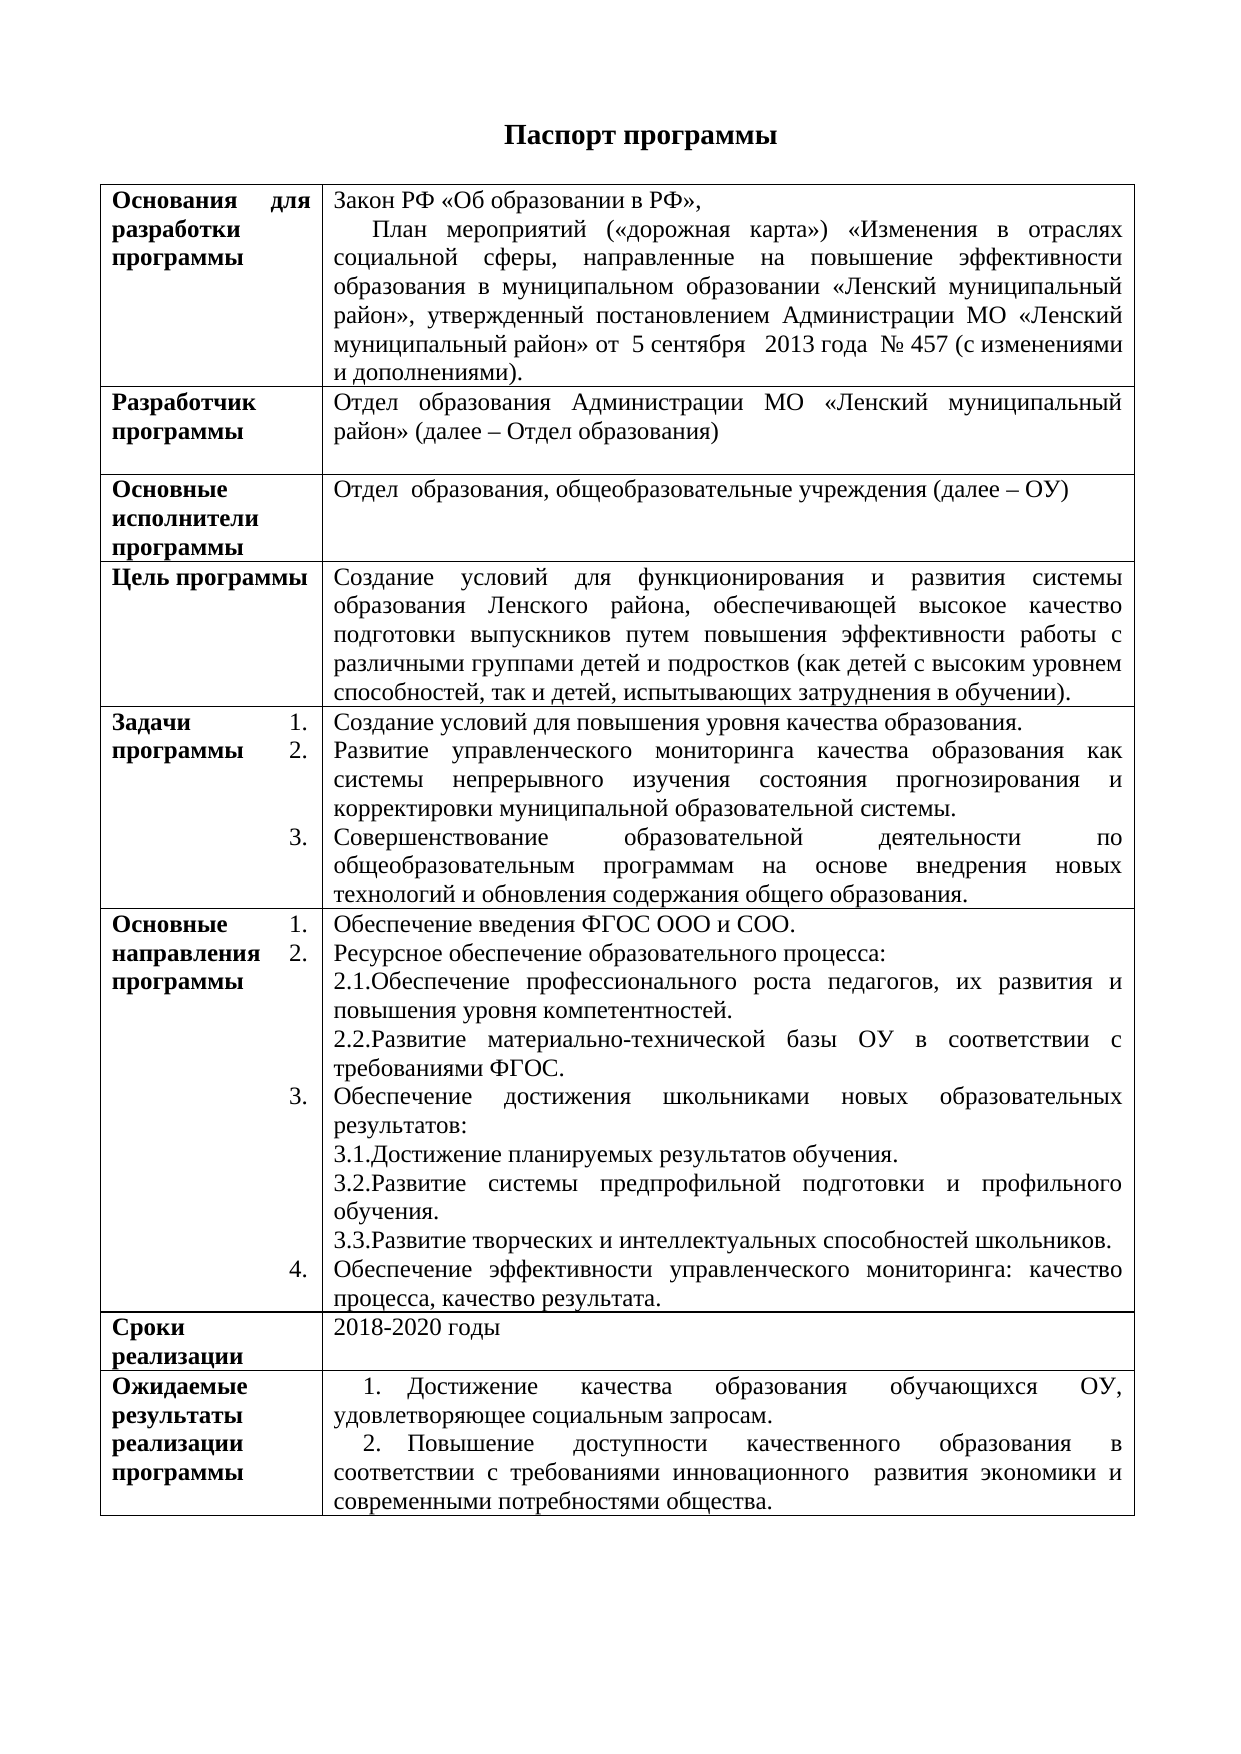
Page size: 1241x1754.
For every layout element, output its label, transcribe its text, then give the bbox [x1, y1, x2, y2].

table_cell Ожидаемые результаты реализации программы [101, 1371, 322, 1515]
table_cell Сроки реализации [101, 1313, 322, 1370]
table_header Закон РФ «Об образовании в РФ», План мероприятий («дорожная карта») «Изменения в отраслях социальной сферы, направленные на повышение эффективности образования в муниципальном образовании «Ленский муниципальный район», утвержденный постановлением Администрации МО «Ленский муниципальный район» от 5 сентября 2013 года № 457 (с изменениями и дополнениями). [323, 185, 1134, 386]
table_cell Основные исполнители программы [101, 475, 322, 561]
table_cell Обеспечение введения ФГОС ООО и СОО. Ресурсное обеспечение образовательного процесса: 2.1.Обеспечение профессионального роста педагогов, их развития и повышения уровня компетентностей. 2.2.Развитие материально-технической базы ОУ в соответствии с требованиями ФГОС. Обеспечение достижения школьниками новых образовательных результатов: 3.1.Достижение планируемых результатов обучения. 3.2.Развитие системы предпрофильной подготовки и профильного обучения. 3.3.Развитие творческих и интеллектуальных способностей школьников. Обеспечение эффективности управленческого мониторинга: качество процесса, качество результата. [323, 909, 1134, 1311]
table_cell Основные направления программы [101, 909, 322, 1311]
table_cell Создание условий для функционирования и развития системы образования Ленского района, обеспечивающей высокое качество подготовки выпускников путем повышения эффективности работы с различными группами детей и подростков (как детей с высоким уровнем способностей, так и детей, испытывающих затруднения в обучении). [323, 562, 1134, 706]
table_cell Цель программы [101, 562, 322, 706]
table_cell Задачи программы [101, 707, 322, 908]
table_cell Достижение качества образования обучающихся ОУ, удовлетворяющее социальным запросам. Повышение доступности качественного образования в соответствии с требованиями инновационного развития экономики и современными потребностями общества. [323, 1371, 1134, 1515]
table_cell Отдел образования, общеобразовательные учреждения (далее – ОУ) [323, 475, 1134, 561]
table_cell Отдел образования Администрации МО «Ленский муниципальный район» (далее – Отдел образования) [323, 387, 1134, 473]
table_cell Создание условий для повышения уровня качества образования. Развитие управленческого мониторинга качества образования как системы непрерывного изучения состояния прогнозирования и корректировки муниципальной образовательной системы. Совершенствование образовательной деятельности по общеобразовательным программам на основе внедрения новых технологий и обновления содержания общего образования. [323, 707, 1134, 908]
table_header Основания для разработки программы [101, 185, 322, 386]
table_cell Разработчик программы [101, 387, 322, 473]
table_cell 2018-2020 годы [323, 1313, 1134, 1370]
text Паспорт программы [115, 117, 1166, 150]
